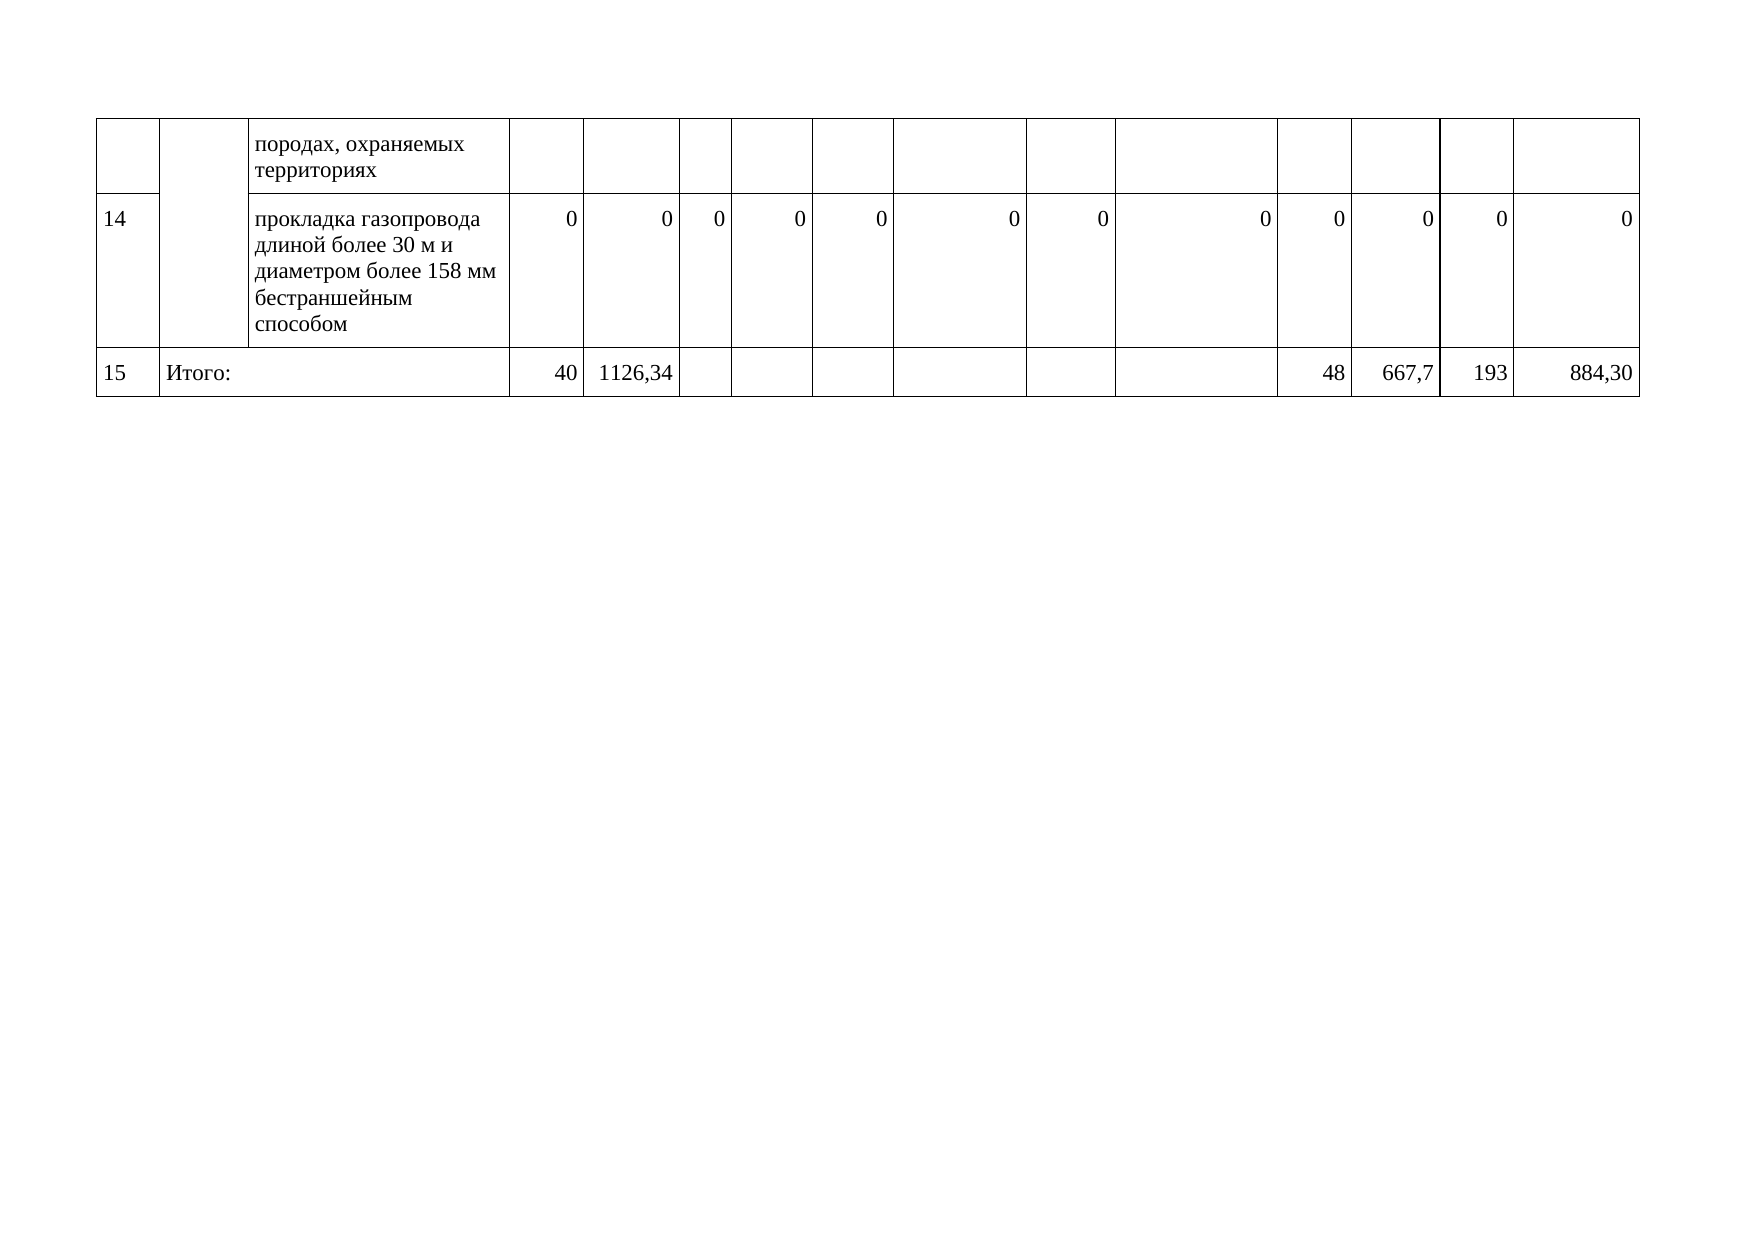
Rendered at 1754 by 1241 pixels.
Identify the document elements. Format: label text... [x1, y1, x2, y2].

table_cell 13 [97, 119, 159, 193]
table_cell 0 [584, 194, 679, 347]
table_cell 0 [680, 119, 731, 193]
table_cell 0 [510, 119, 583, 193]
table_cell 0 [1278, 119, 1351, 193]
table_cell [1027, 348, 1115, 396]
table_cell 0 [1278, 194, 1351, 347]
table_cell [1116, 348, 1277, 396]
table_cell 0 [680, 194, 731, 347]
table_cell 40 [510, 348, 583, 396]
table_cell [894, 348, 1026, 396]
table_cell 0 [1116, 119, 1277, 193]
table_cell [249, 119, 509, 193]
table_cell 0 [510, 194, 583, 347]
table_cell 0 [813, 119, 893, 193]
table_cell прокладка газопровода длиной более 30 м и диаметром более 158 мм бестраншейным способом [249, 194, 509, 347]
table_cell 0 [1514, 194, 1639, 347]
table_cell 193 [1441, 348, 1513, 396]
table_cell 0 [1441, 194, 1513, 347]
table_cell 0 [1352, 119, 1439, 193]
table_cell 0 [813, 194, 893, 347]
table_cell 0 [732, 119, 812, 193]
table_cell 14 [97, 194, 159, 347]
table_cell 0 [1352, 194, 1439, 347]
table_cell 884,30 [1514, 348, 1639, 396]
table_cell [813, 348, 893, 396]
table_cell 15 [97, 348, 159, 396]
table_cell 0 [894, 194, 1026, 347]
table_cell 667,7 [1352, 348, 1439, 396]
table_cell [732, 348, 812, 396]
table_cell 0 [1441, 119, 1513, 193]
table_cell 0 [894, 119, 1026, 193]
table_cell [680, 348, 731, 396]
table_cell 0 [584, 119, 679, 193]
table_cell 0 [1027, 194, 1115, 347]
table_cell 0 [1027, 119, 1115, 193]
table_cell 1126,34 [584, 348, 679, 396]
table_cell 0 [1514, 119, 1639, 193]
table_cell 0 [1116, 194, 1277, 347]
table_cell 0 [732, 194, 812, 347]
table_cell 48 [1278, 348, 1351, 396]
table_cell Итого: [160, 348, 509, 396]
